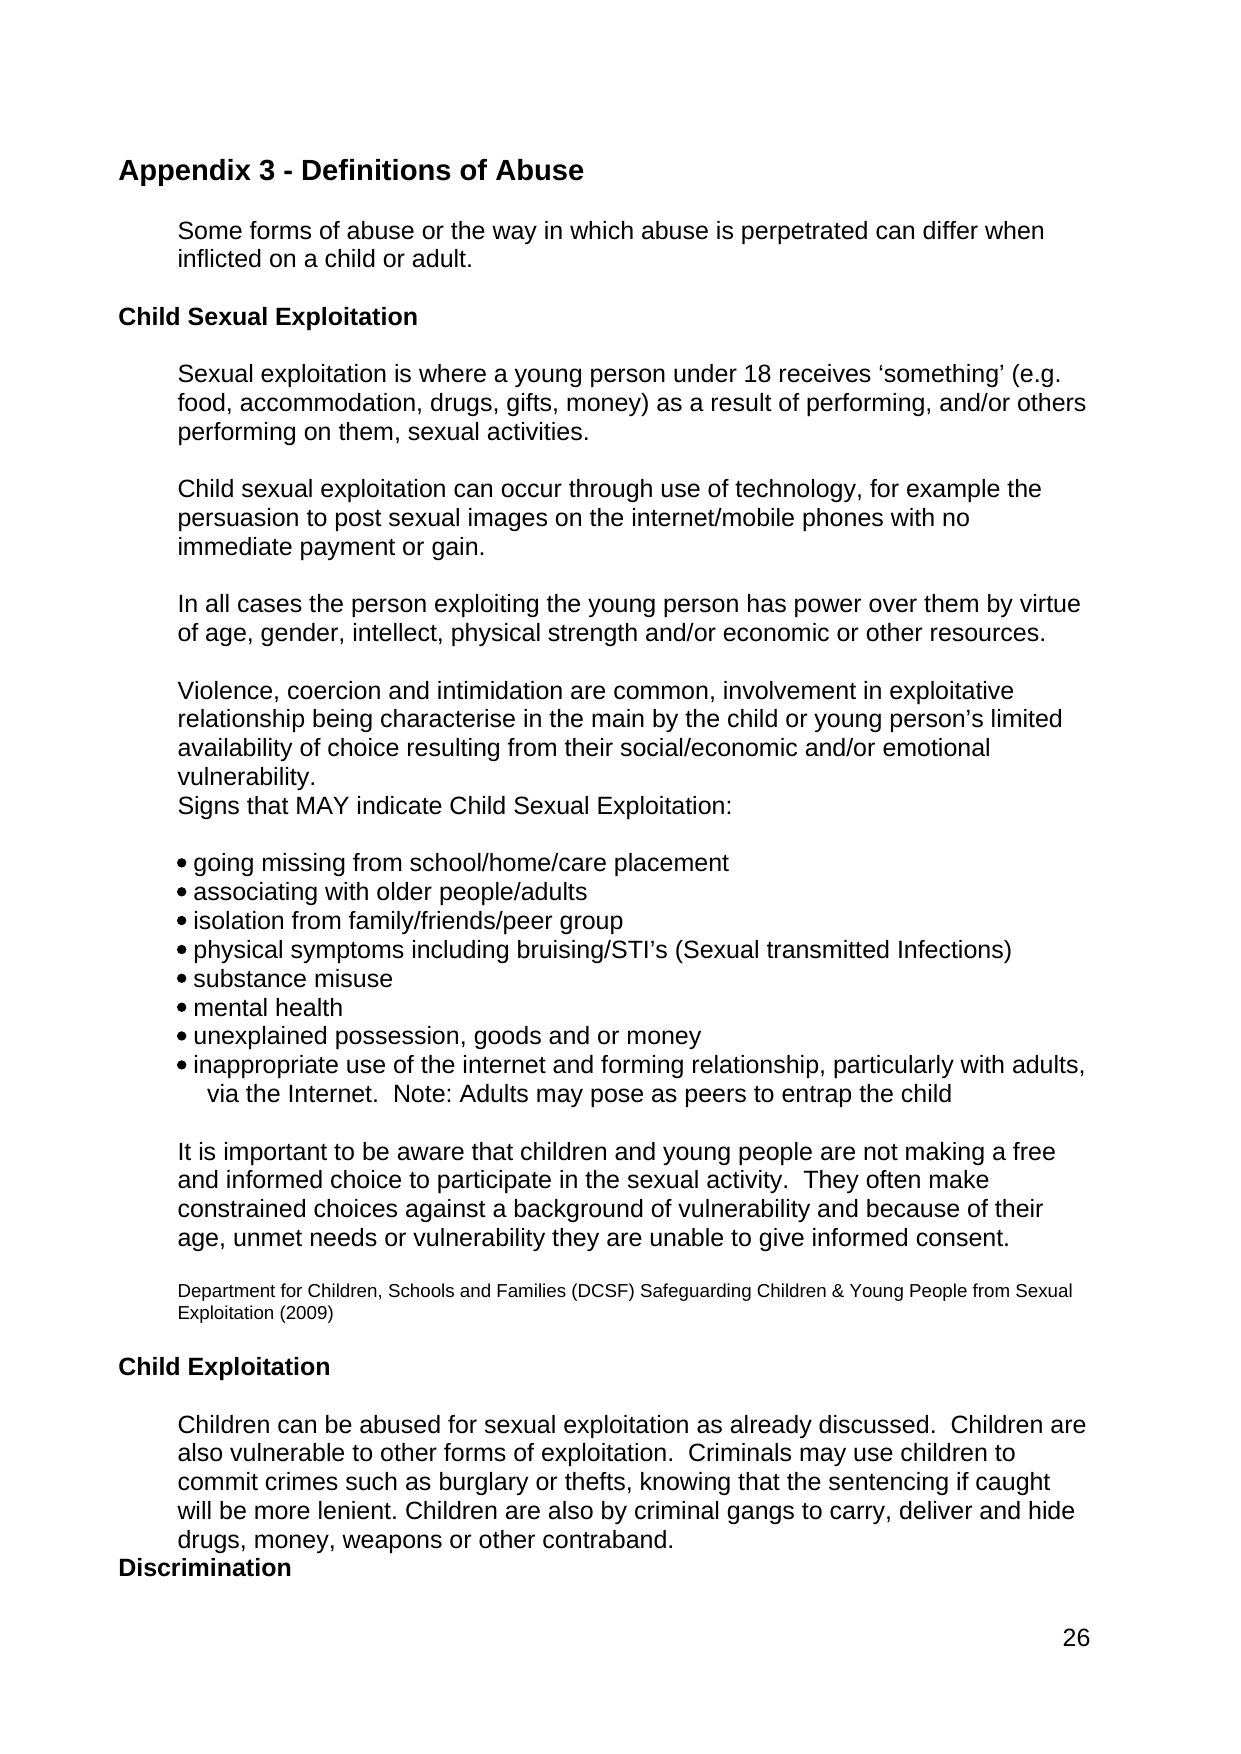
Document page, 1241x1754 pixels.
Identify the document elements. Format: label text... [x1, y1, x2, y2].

list mental health [177, 992, 1090, 1021]
subtitle Appendix 3 - Definitions of Abuse [118, 153, 1090, 187]
text Violence, coercion and intimidation are common, involvement in exploitative relationship being characterise in the main by the child or young person’s limited availability of choice resulting from their social/economic and/or emotional vulnerability. [177, 676, 1090, 791]
text In all cases the person exploiting the young person has power over them by virtue of age, gender, intellect, physical strength and/or economic or other resources. [177, 589, 1090, 647]
list inappropriate use of the internet and forming relationship, particularly with adults, via the Internet. Note: Adults may pose as peers to entrap the child [177, 1050, 1090, 1108]
text Department for Children, Schools and Families (DCSF) Safeguarding Children & Young People from Sexual Exploitation (2009) [177, 1280, 1090, 1323]
text It is important to be aware that children and young people are not making a free and informed choice to participate in the sexual activity. They often make constrained choices against a background of vulnerability and because of their age, unmet needs or vulnerability they are unable to give informed consent. [177, 1137, 1090, 1252]
text Signs that MAY indicate Child Sexual Exploitation: [177, 791, 1090, 819]
text Sexual exploitation is where a young person under 18 receives ‘something’ (e.g. food, accommodation, drugs, gifts, money) as a result of performing, and/or others performing on them, sexual activities. [177, 359, 1090, 446]
list going missing from school/home/care placement [177, 848, 1090, 877]
text Some forms of abuse or the way in which abuse is perpetrated can differ when inflicted on a child or adult. [177, 216, 1090, 273]
list physical symptoms including bruising/STI’s (Sexual transmitted Infections) [177, 935, 1090, 964]
list isolation from family/friends/peer group [177, 906, 1090, 935]
list unexplained possession, goods and or money [177, 1021, 1090, 1050]
text Child Exploitation [118, 1352, 1090, 1381]
text Child Sexual Exploitation [118, 302, 1090, 331]
text Child sexual exploitation can occur through use of technology, for example the persuasion to post sexual images on the internet/mobile phones with no immediate payment or gain. [177, 474, 1090, 561]
text Children can be abused for sexual exploitation as already discussed. Children are also vulnerable to other forms of exploitation. Criminals may use children to commit crimes such as burglary or thefts, knowing that the sentencing if caught will be more lenient. Children are also by criminal gangs to carry, deliver and hide drugs, money, weapons or other contraband. [177, 1410, 1090, 1553]
list substance misuse [177, 964, 1090, 992]
list associating with older people/adults [177, 877, 1090, 906]
text Discrimination [118, 1553, 1090, 1582]
